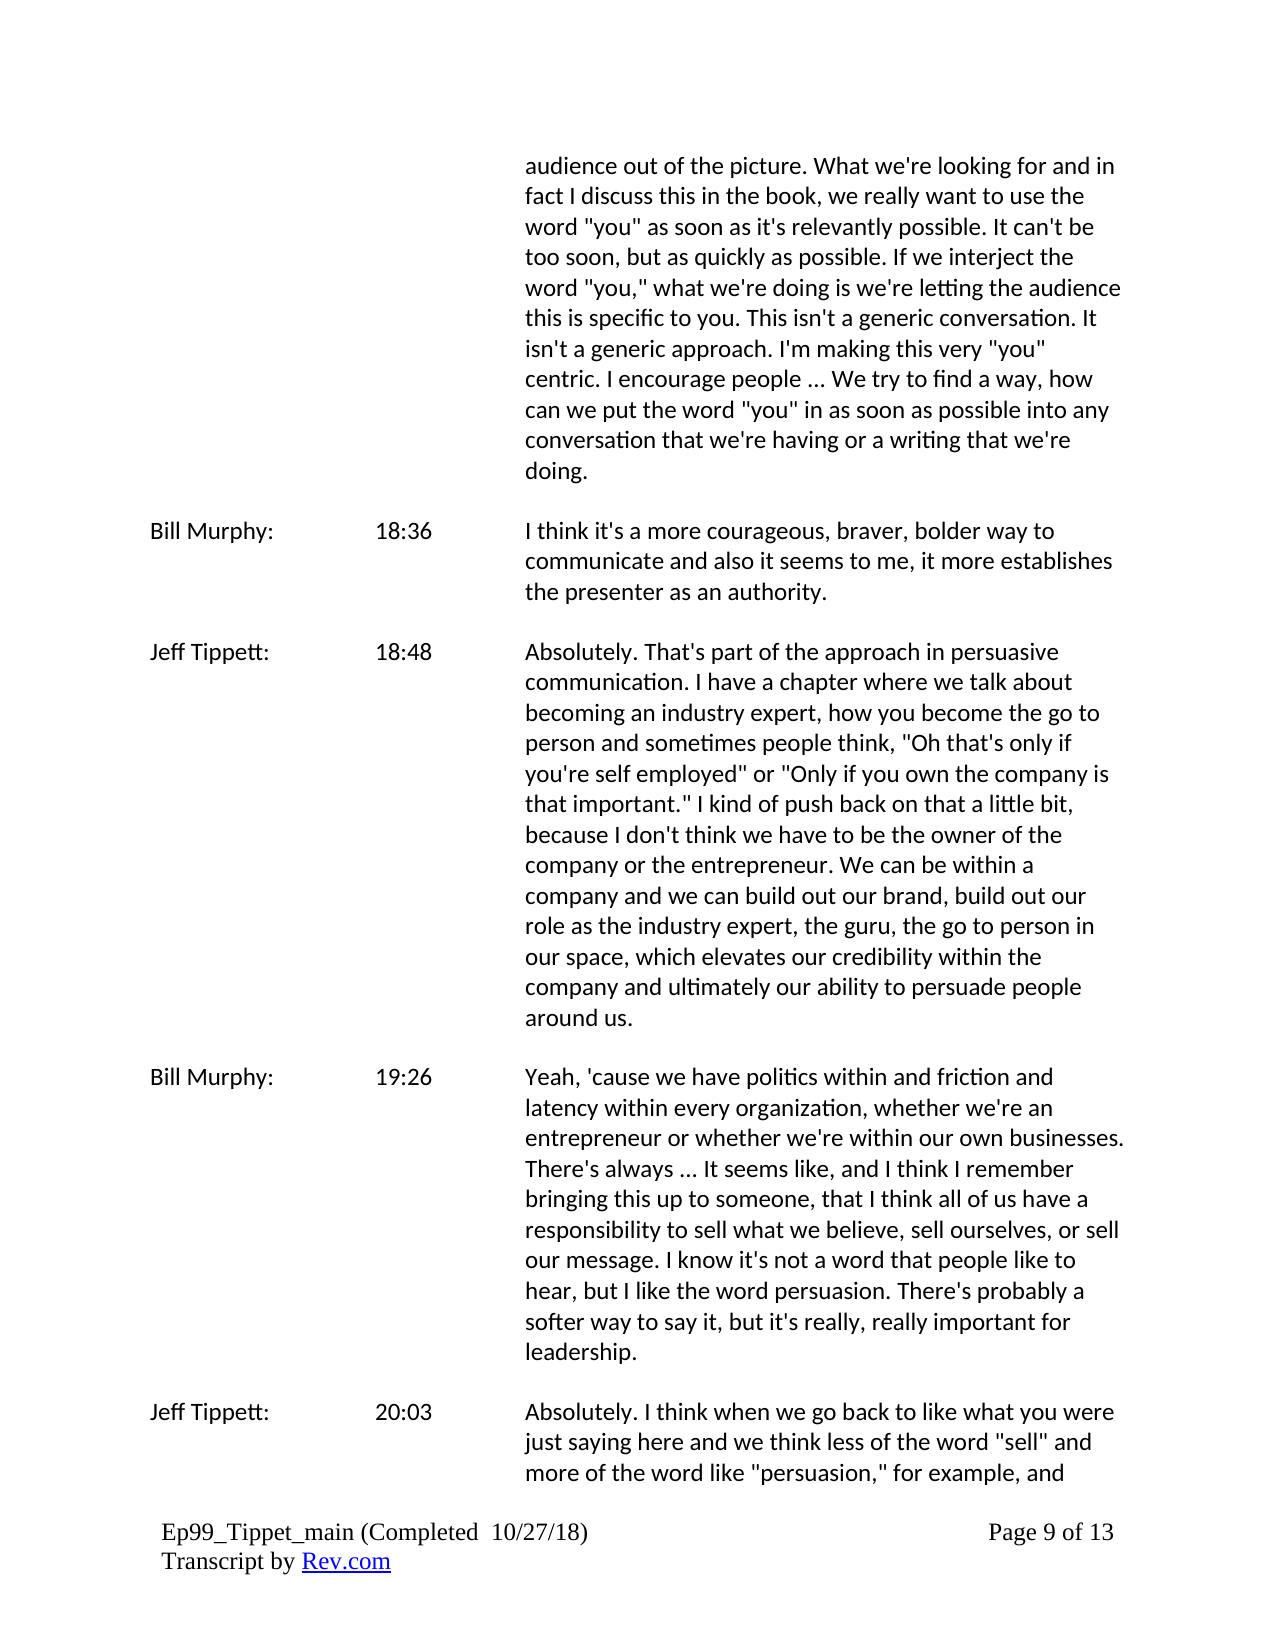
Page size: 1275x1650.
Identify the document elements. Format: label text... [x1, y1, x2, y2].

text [150, 1396, 1125, 1487]
text Bill Murphy: 18:36 I think it's a more courageous, braver, bolder way to communicate and also it seems to me, it more establishes the presenter as an authority. [150, 515, 1125, 606]
text Jeff Tippett: 18:48 Absolutely. That's part of the approach in persuasive communication. I have a chapter where we talk about becoming an industry expert, how you become the go to person and sometimes people think, "Oh that's only if you're self employed" or "Only if you own the company is that important." I kind of push back on that a little bit, because I don't think we have to be the owner of the company or the entrepreneur. We can be within a company and we can build out our brand, build out our role as the industry expert, the guru, the go to person in our space, which elevates our credibility within the company and ultimately our ability to persuade people around us. [150, 636, 1125, 1032]
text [150, 150, 1125, 486]
text Bill Murphy: 19:26 Yeah, 'cause we have politics within and friction and latency within every organization, whether we're an entrepreneur or whether we're within our own businesses. There's always ... It seems like, and I think I remember bringing this up to someone, that I think all of us have a responsibility to sell what we believe, sell ourselves, or sell our message. I know it's not a word that people like to hear, but I like the word persuasion. There's probably a softer way to say it, but it's really, really important for leadership. [150, 1062, 1125, 1367]
